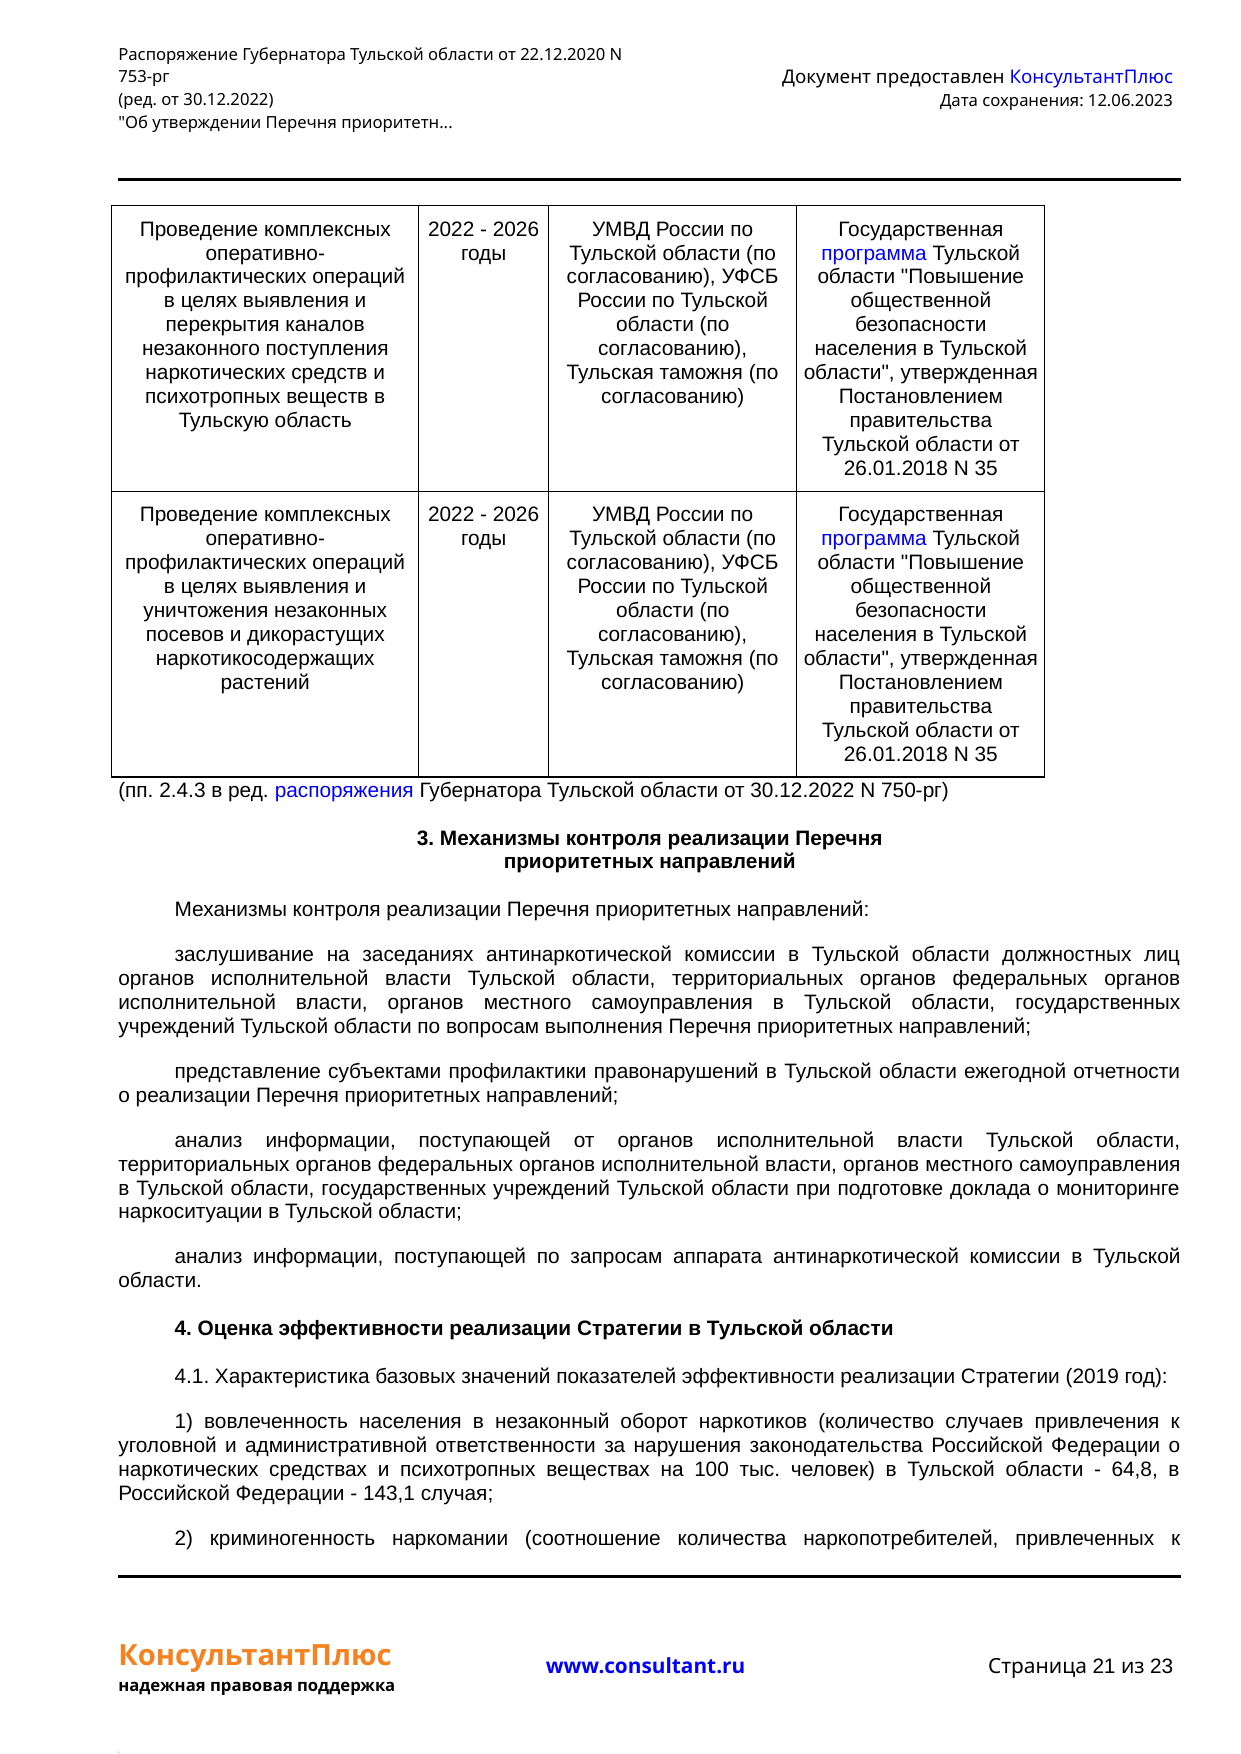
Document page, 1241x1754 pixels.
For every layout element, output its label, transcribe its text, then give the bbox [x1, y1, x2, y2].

table_cell Государственная программа Тульской области "Повышение общественной безопасности населения в Тульской области", утвержденная Постановлением правительства Тульской области от 26.01.2018 N 35 [797, 492, 1044, 776]
title 4. Оценка эффективности реализации Стратегии в Тульской области [118, 1316, 1181, 1340]
table_cell Проведение комплексных оперативно-профилактических операций в целях выявления и уничтожения незаконных посевов и дикорастущих наркотикосодержащих растений [112, 492, 418, 776]
table_cell 2022 - 2026 годы [419, 206, 548, 491]
text анализ информации, поступающей от органов исполнительной власти Тульской области, территориальных органов федеральных органов исполнительной власти, органов местного самоуправления в Тульской области, государственных учреждений Тульской области при подготовке доклада о мониторинге наркоситуации в Тульской области; [118, 1127, 1181, 1223]
table_cell 2022 - 2026 годы [419, 492, 548, 776]
table_cell УМВД России по Тульской области (по согласованию), УФСБ России по Тульской области (по согласованию), Тульская таможня (по согласованию) [549, 492, 796, 776]
text анализ информации, поступающей по запросам аппарата антинаркотической комиссии в Тульской области. [118, 1244, 1181, 1292]
table_cell Проведение комплексных оперативно-профилактических операций в целях выявления и перекрытия каналов незаконного поступления наркотических средств и психотропных веществ в Тульскую область [112, 206, 418, 491]
title приоритетных направлений [118, 849, 1181, 873]
text Механизмы контроля реализации Перечня приоритетных направлений: [118, 897, 1181, 921]
table_cell Государственная программа Тульской области "Повышение общественной безопасности населения в Тульской области", утвержденная Постановлением правительства Тульской области от 26.01.2018 N 35 [797, 206, 1044, 491]
table_cell УМВД России по Тульской области (по согласованию), УФСБ России по Тульской области (по согласованию), Тульская таможня (по согласованию) [549, 206, 796, 491]
text (пп. 2.4.3 в ред. распоряжения Губернатора Тульской области от 30.12.2022 N 750-рг) [118, 777, 1181, 801]
text представление субъектами профилактики правонарушений в Тульской области ежегодной отчетности о реализации Перечня приоритетных направлений; [118, 1059, 1181, 1107]
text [118, 1525, 1181, 1549]
title 3. Механизмы контроля реализации Перечня [118, 825, 1181, 849]
text 1) вовлеченность населения в незаконный оборот наркотиков (количество случаев привлечения к уголовной и административной ответственности за нарушения законодательства Российской Федерации о наркотических средствах и психотропных веществах на 100 тыс. человек) в Тульской области - 64,8, в Российской Федерации - 143,1 случая; [118, 1409, 1181, 1504]
text заслушивание на заседаниях антинаркотической комиссии в Тульской области должностных лиц органов исполнительной власти Тульской области, территориальных органов федеральных органов исполнительной власти, органов местного самоуправления в Тульской области, государственных учреждений Тульской области по вопросам выполнения Перечня приоритетных направлений; [118, 942, 1181, 1038]
text 4.1. Характеристика базовых значений показателей эффективности реализации Стратегии (2019 год): [118, 1364, 1181, 1388]
